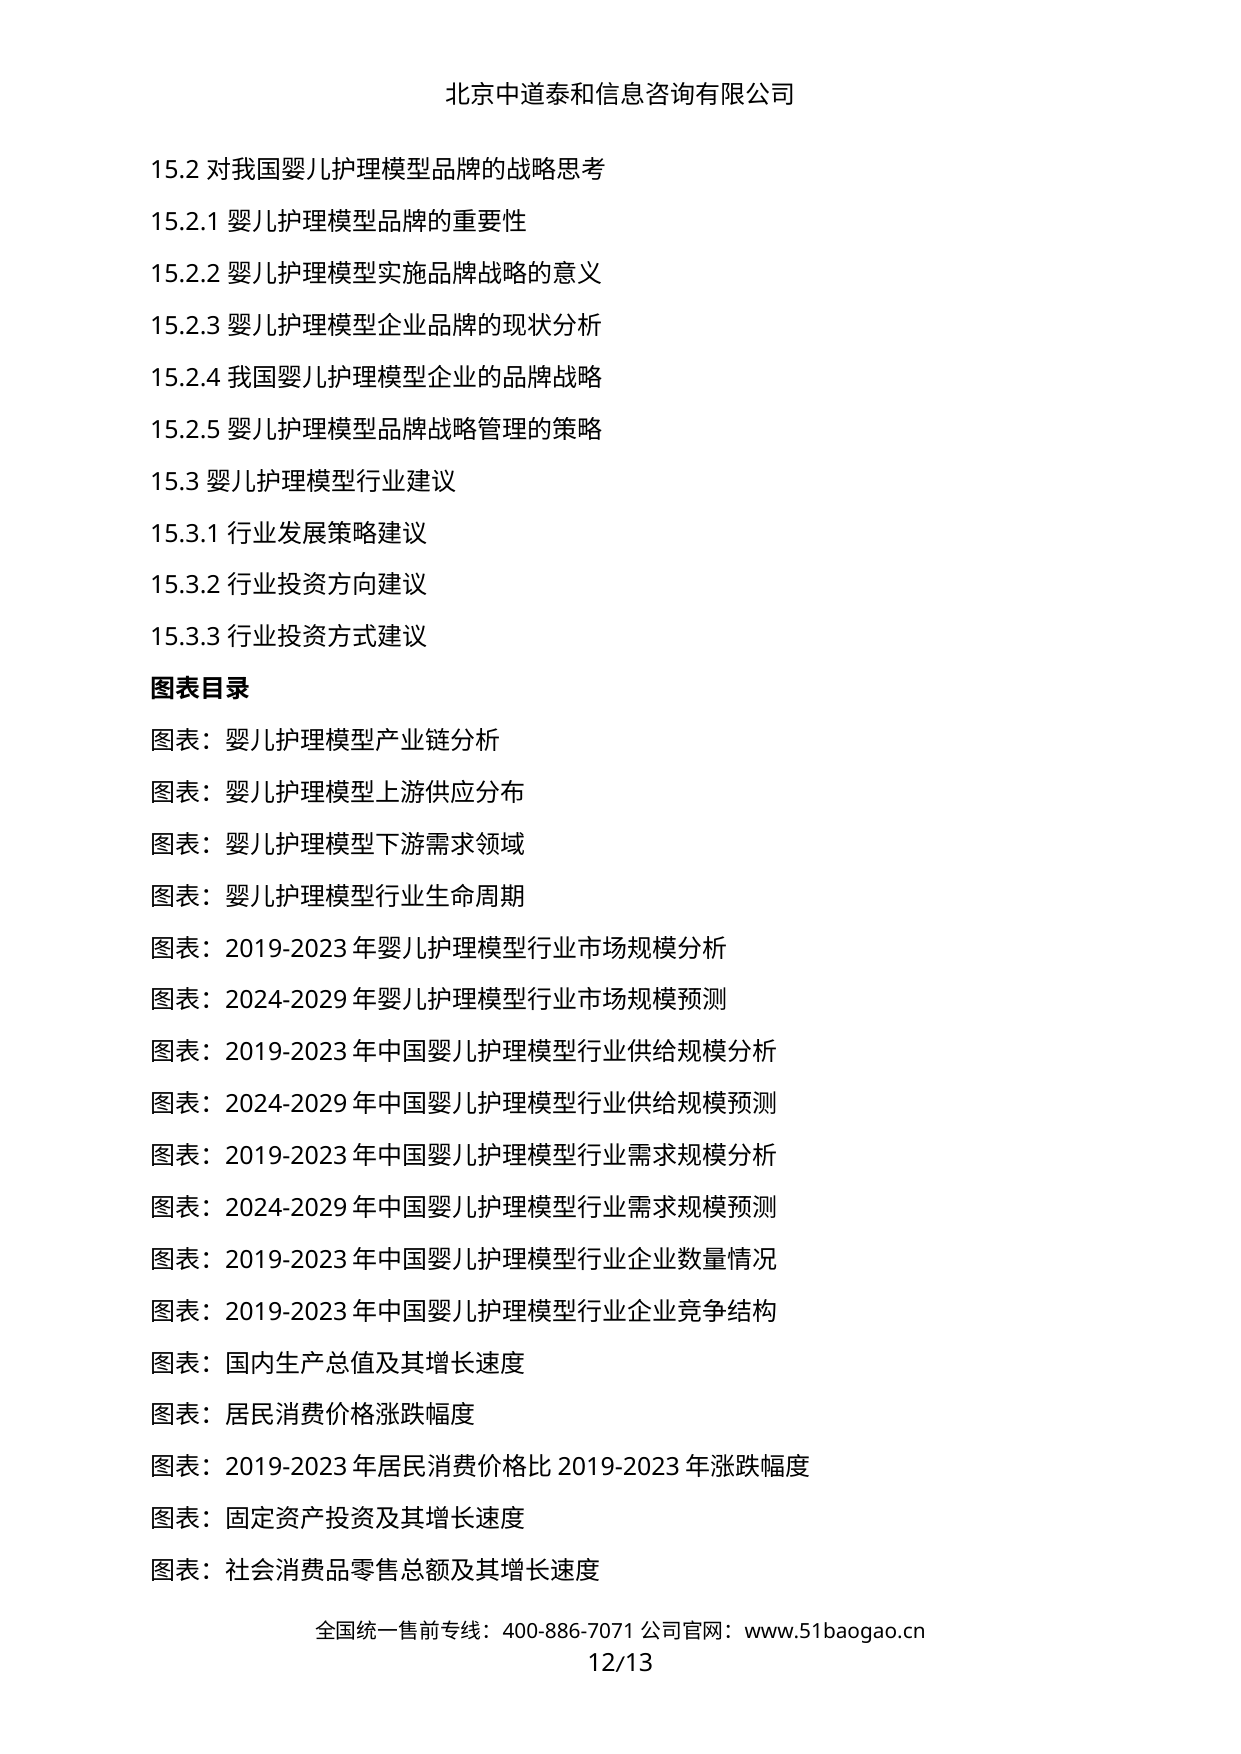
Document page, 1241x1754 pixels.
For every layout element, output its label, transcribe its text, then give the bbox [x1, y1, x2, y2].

text 图表：2019-2023年中国婴儿护理模型行业供给规模分析 [150, 1032, 1090, 1068]
text 图表：国内生产总值及其增长速度 [150, 1343, 1090, 1379]
text 图表：2019-2023年中国婴儿护理模型行业需求规模分析 [150, 1136, 1090, 1172]
text 图表：居民消费价格涨跌幅度 [150, 1395, 1090, 1431]
text 15.2.3 婴儿护理模型企业品牌的现状分析 [150, 306, 1090, 342]
text 15.2.5 婴儿护理模型品牌战略管理的策略 [150, 409, 1090, 446]
text 15.2.4 我国婴儿护理模型企业的品牌战略 [150, 357, 1090, 394]
text 图表目录 [150, 669, 1090, 705]
text 图表：2024-2029年婴儿护理模型行业市场规模预测 [150, 980, 1090, 1016]
text 图表：婴儿护理模型下游需求领域 [150, 824, 1090, 861]
text 15.3.2 行业投资方向建议 [150, 565, 1090, 601]
text 图表：固定资产投资及其增长速度 [150, 1499, 1090, 1535]
text 图表：社会消费品零售总额及其增长速度 [150, 1551, 1090, 1587]
text 图表：2019-2023年中国婴儿护理模型行业企业数量情况 [150, 1239, 1090, 1276]
text 图表：婴儿护理模型产业链分析 [150, 721, 1090, 757]
text 图表：2019-2023年居民消费价格比2019-2023年涨跌幅度 [150, 1447, 1090, 1483]
text 15.2 对我国婴儿护理模型品牌的战略思考 [150, 150, 1090, 186]
text 图表：2019-2023年婴儿护理模型行业市场规模分析 [150, 928, 1090, 964]
text 图表：2024-2029年中国婴儿护理模型行业需求规模预测 [150, 1187, 1090, 1224]
text 15.3 婴儿护理模型行业建议 [150, 461, 1090, 497]
text 图表：2019-2023年中国婴儿护理模型行业企业竞争结构 [150, 1291, 1090, 1327]
text 图表：婴儿护理模型上游供应分布 [150, 772, 1090, 809]
text 图表：2024-2029年中国婴儿护理模型行业供给规模预测 [150, 1084, 1090, 1120]
text 15.3.3 行业投资方式建议 [150, 617, 1090, 653]
text 15.2.2 婴儿护理模型实施品牌战略的意义 [150, 254, 1090, 290]
text 图表：婴儿护理模型行业生命周期 [150, 876, 1090, 912]
text 15.3.1 行业发展策略建议 [150, 513, 1090, 549]
text 15.2.1 婴儿护理模型品牌的重要性 [150, 202, 1090, 238]
